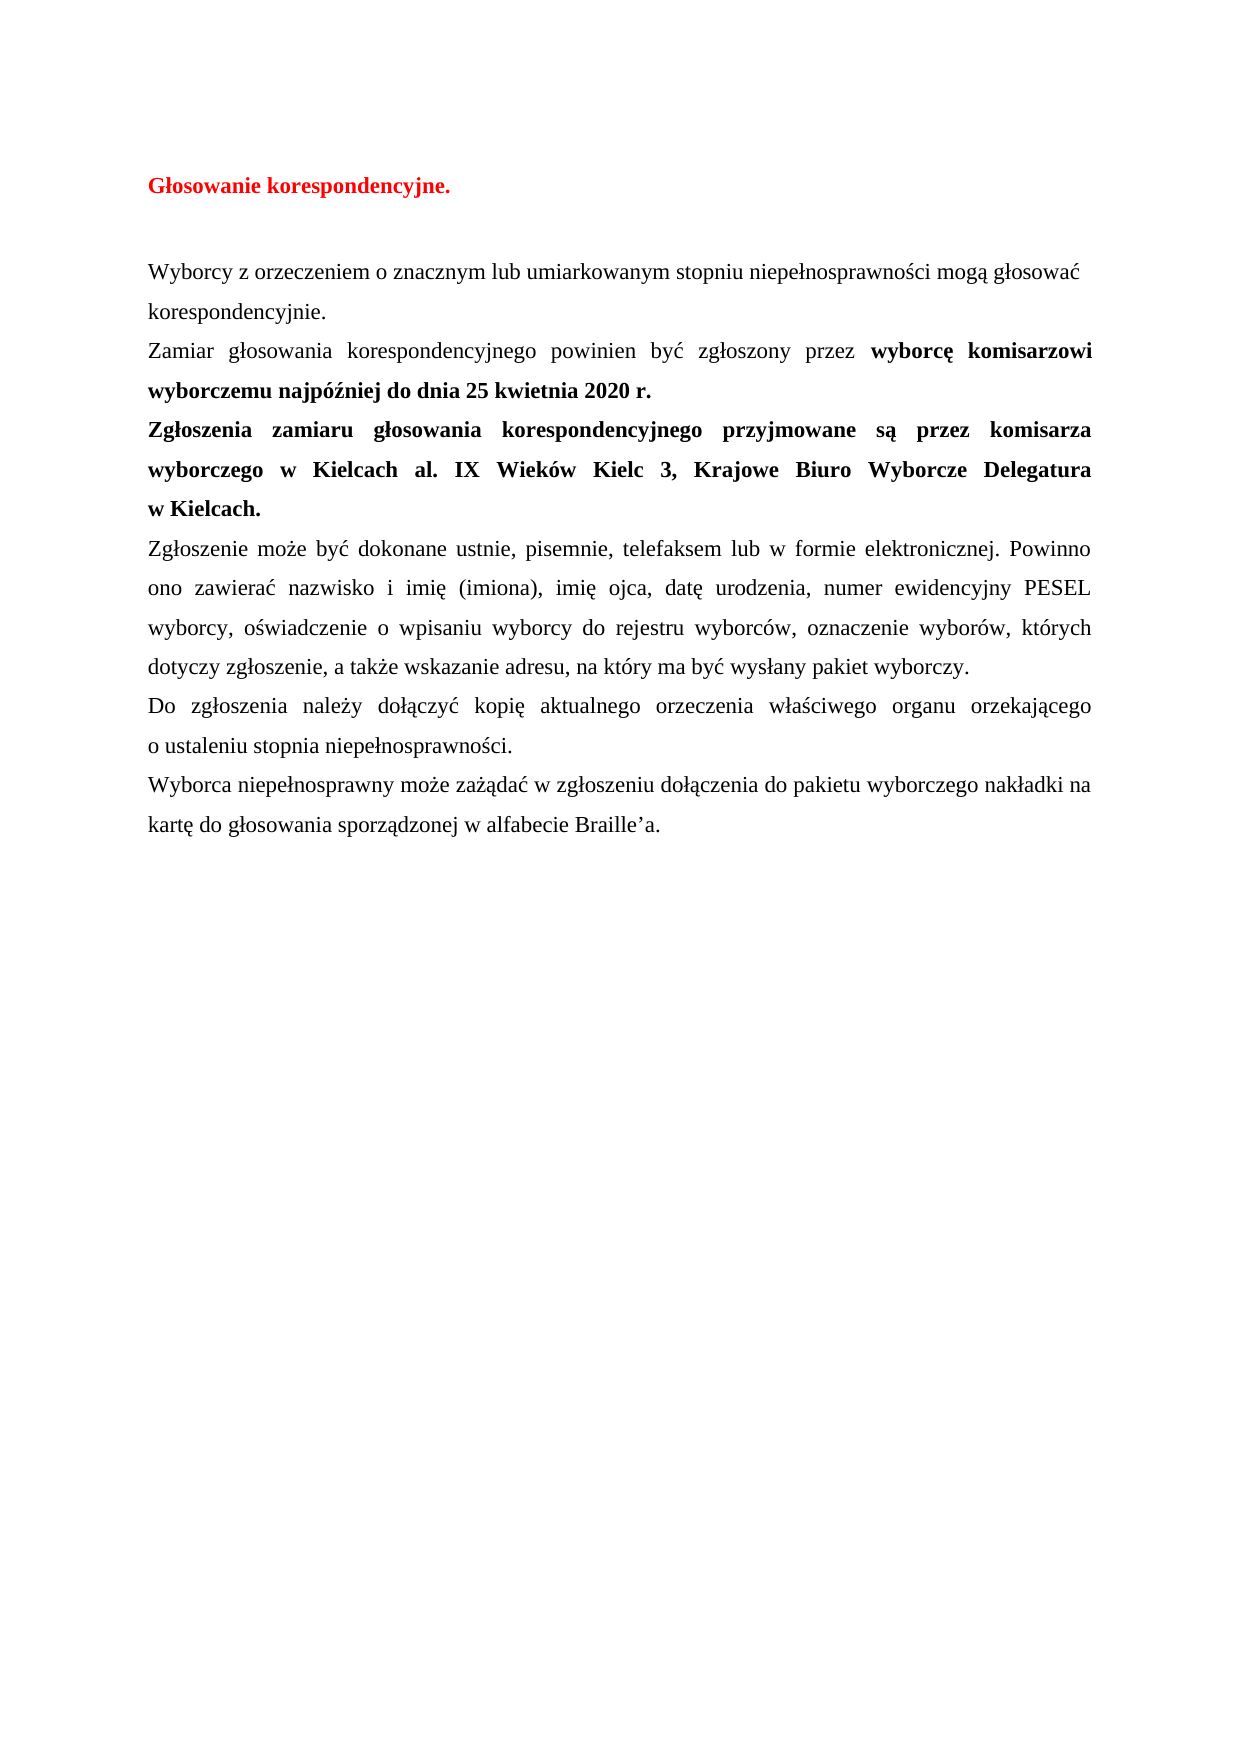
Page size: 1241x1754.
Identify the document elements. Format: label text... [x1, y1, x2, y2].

text Zgłoszenie może być dokonane ustnie, pisemnie, telefaksem lub w formie elektronicznej. Powinno ono zawierać nazwisko i imię (imiona), imię ojca, datę urodzenia, numer ewidencyjny PESEL wyborcy, oświadczenie o wpisaniu wyborcy do rejestru wyborców, oznaczenie wyborów, których dotyczy zgłoszenie, a także wskazanie adresu, na który ma być wysłany pakiet wyborczy. [148, 534, 1093, 679]
text Wyborca niepełnosprawny może zażądać w zgłoszeniu dołączenia do pakietu wyborczego nakładki na kartę do głosowania sporządzonej w alfabecie Braille’a. [148, 771, 1093, 837]
text Zgłoszenia zamiaru głosowania korespondencyjnego przyjmowane są przez komisarza wyborczego w Kielcach al. IX Wieków Kielc 3, Krajowe Biuro Wyborcze Delegatura w Kielcach. [148, 416, 1093, 521]
text Wyborcy z orzeczeniem o znacznym lub umiarkowanym stopniu niepełnosprawności mogą głosować korespondencyjnie. [148, 258, 1093, 324]
text Zamiar głosowania korespondencyjnego powinien być zgłoszony przez wyborcę komisarzowi wyborczemu najpóźniej do dnia 25 kwietnia 2020 r. [148, 337, 1093, 403]
text Do zgłoszenia należy dołączyć kopię aktualnego orzeczenia właściwego organu orzekającego o ustaleniu stopnia niepełnosprawności. [148, 692, 1093, 758]
subtitle Głosowanie korespondencyjne. [148, 173, 1093, 199]
